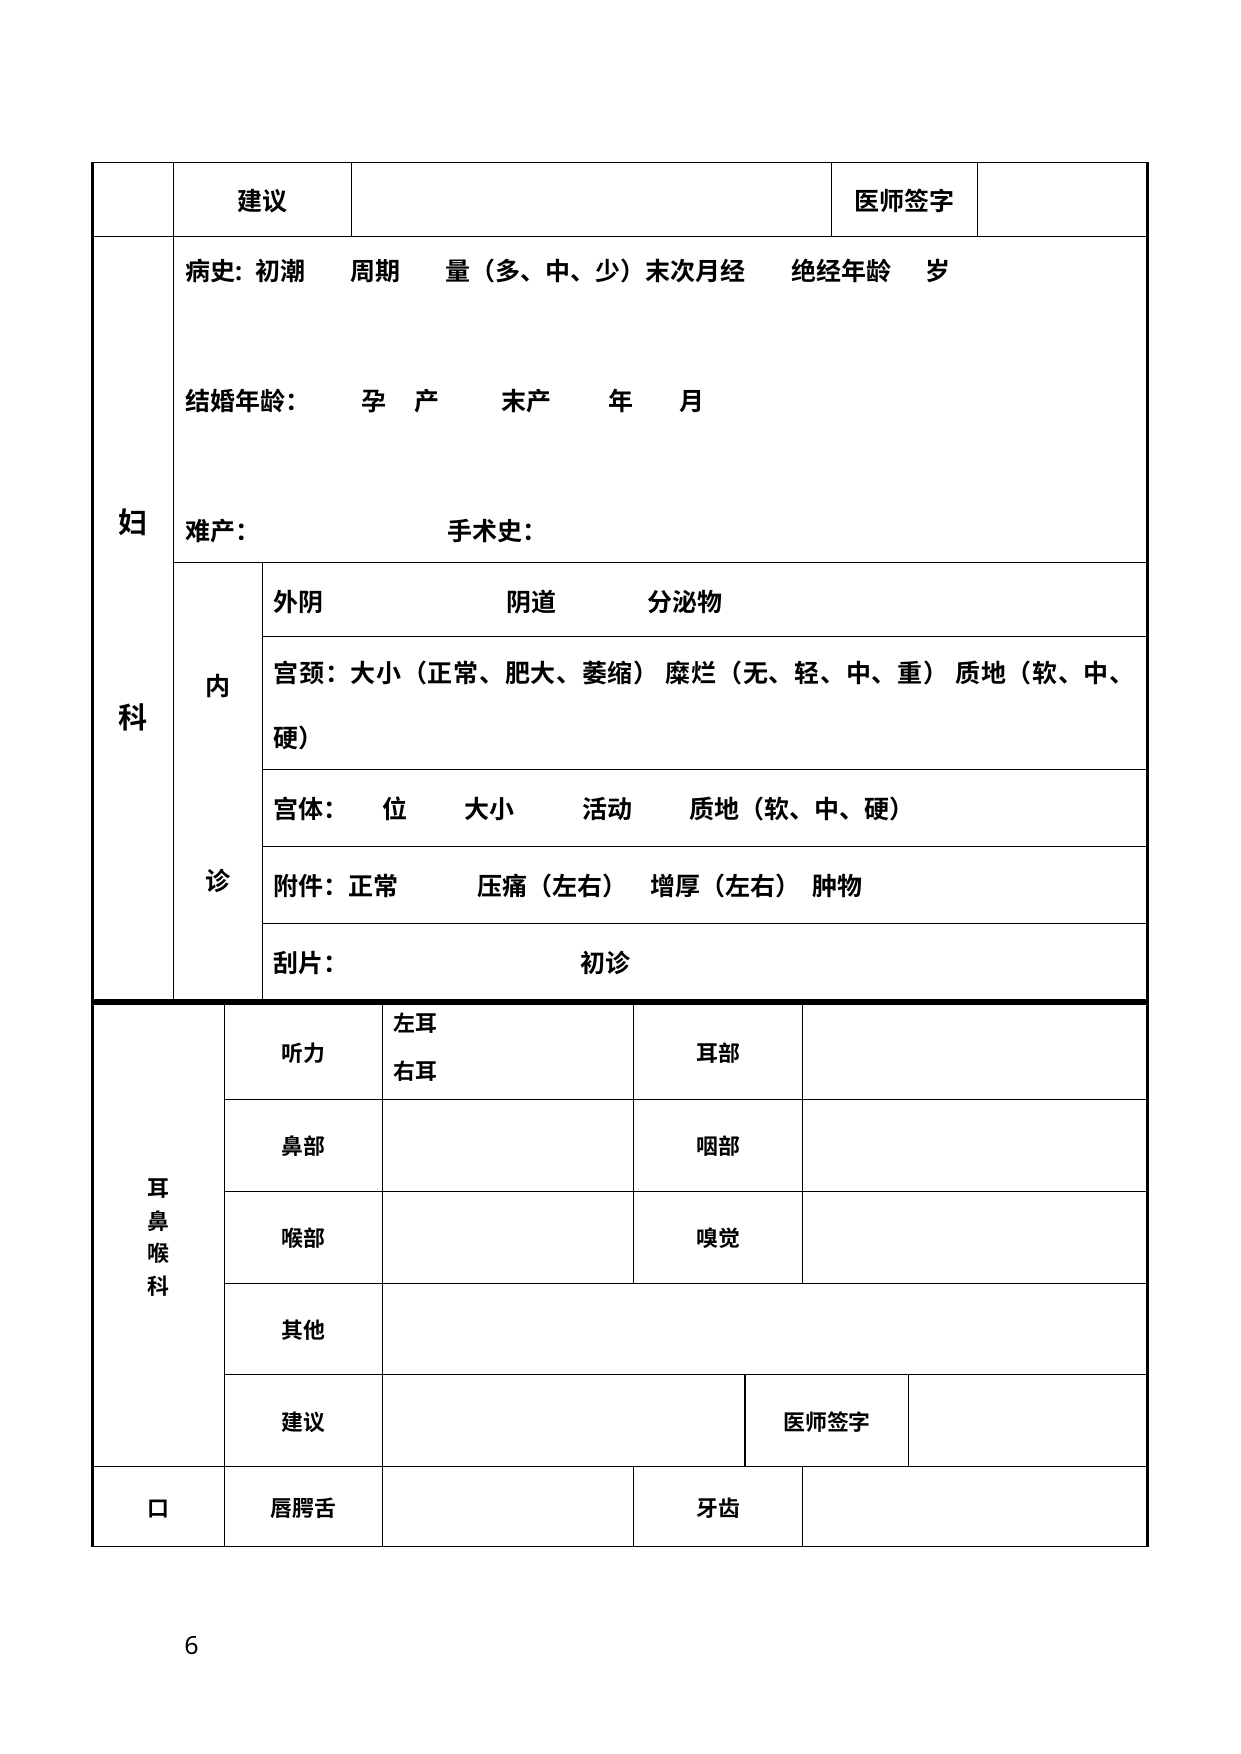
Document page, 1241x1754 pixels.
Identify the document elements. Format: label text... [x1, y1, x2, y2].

table_cell [383, 1284, 1146, 1374]
table_cell 嗅觉 [634, 1192, 802, 1282]
table_cell [803, 1100, 1146, 1191]
table_cell 刮片： 初诊 [263, 924, 1146, 999]
table_cell [978, 163, 1146, 236]
table_cell [383, 1192, 633, 1282]
table_cell 阴道 分泌物 [375, 563, 1146, 636]
table_cell 喉部 [225, 1192, 382, 1282]
table_cell 建议 [174, 163, 351, 236]
table_cell [909, 1375, 1146, 1466]
table_cell [383, 1375, 744, 1466]
table_cell 附件：正常 压痛（左右） 增厚（左右） 肿物 [263, 847, 1146, 922]
table_cell 牙齿 [634, 1467, 802, 1546]
table_header 听力 [225, 1005, 382, 1099]
table_header [803, 1005, 1146, 1099]
table_cell 宫颈：大小（正常、肥大、萎缩） 糜烂（无、轻、中、重） 质地（软、中、硬） [263, 637, 1146, 769]
table_cell 咽部 [634, 1100, 802, 1191]
table_cell [383, 1467, 633, 1546]
table_cell 病史: 初潮 周期 量（多、中、少）末次月经 绝经年龄 岁 结婚年龄： 孕 产 末产 年 月 难产： 手术史： [174, 237, 1146, 562]
table_cell 其他 [225, 1284, 382, 1374]
table_cell 医师签字 [832, 163, 977, 236]
table_cell 医师签字 [746, 1375, 908, 1466]
table_cell 妇 科 [94, 237, 173, 999]
table_header 耳 鼻 喉 科 [94, 1005, 224, 1466]
table_cell [803, 1467, 1146, 1546]
table_cell 建议 [225, 1375, 382, 1466]
table_cell 唇腭舌 [225, 1467, 382, 1546]
table_cell 口 腔 科 [94, 1467, 224, 1546]
table_cell [803, 1192, 1146, 1282]
table_cell 鼻部 [225, 1100, 382, 1191]
table_cell [352, 163, 831, 236]
table_header 耳部 [634, 1005, 802, 1099]
table_cell [383, 1100, 633, 1191]
table_header 左耳 右耳 [383, 1005, 633, 1099]
table_cell 内 诊 [174, 563, 262, 999]
table_cell 外阴 [263, 563, 374, 636]
table_cell 宫体： 位 大小 活动 质地（软、中、硬） [263, 770, 1146, 846]
